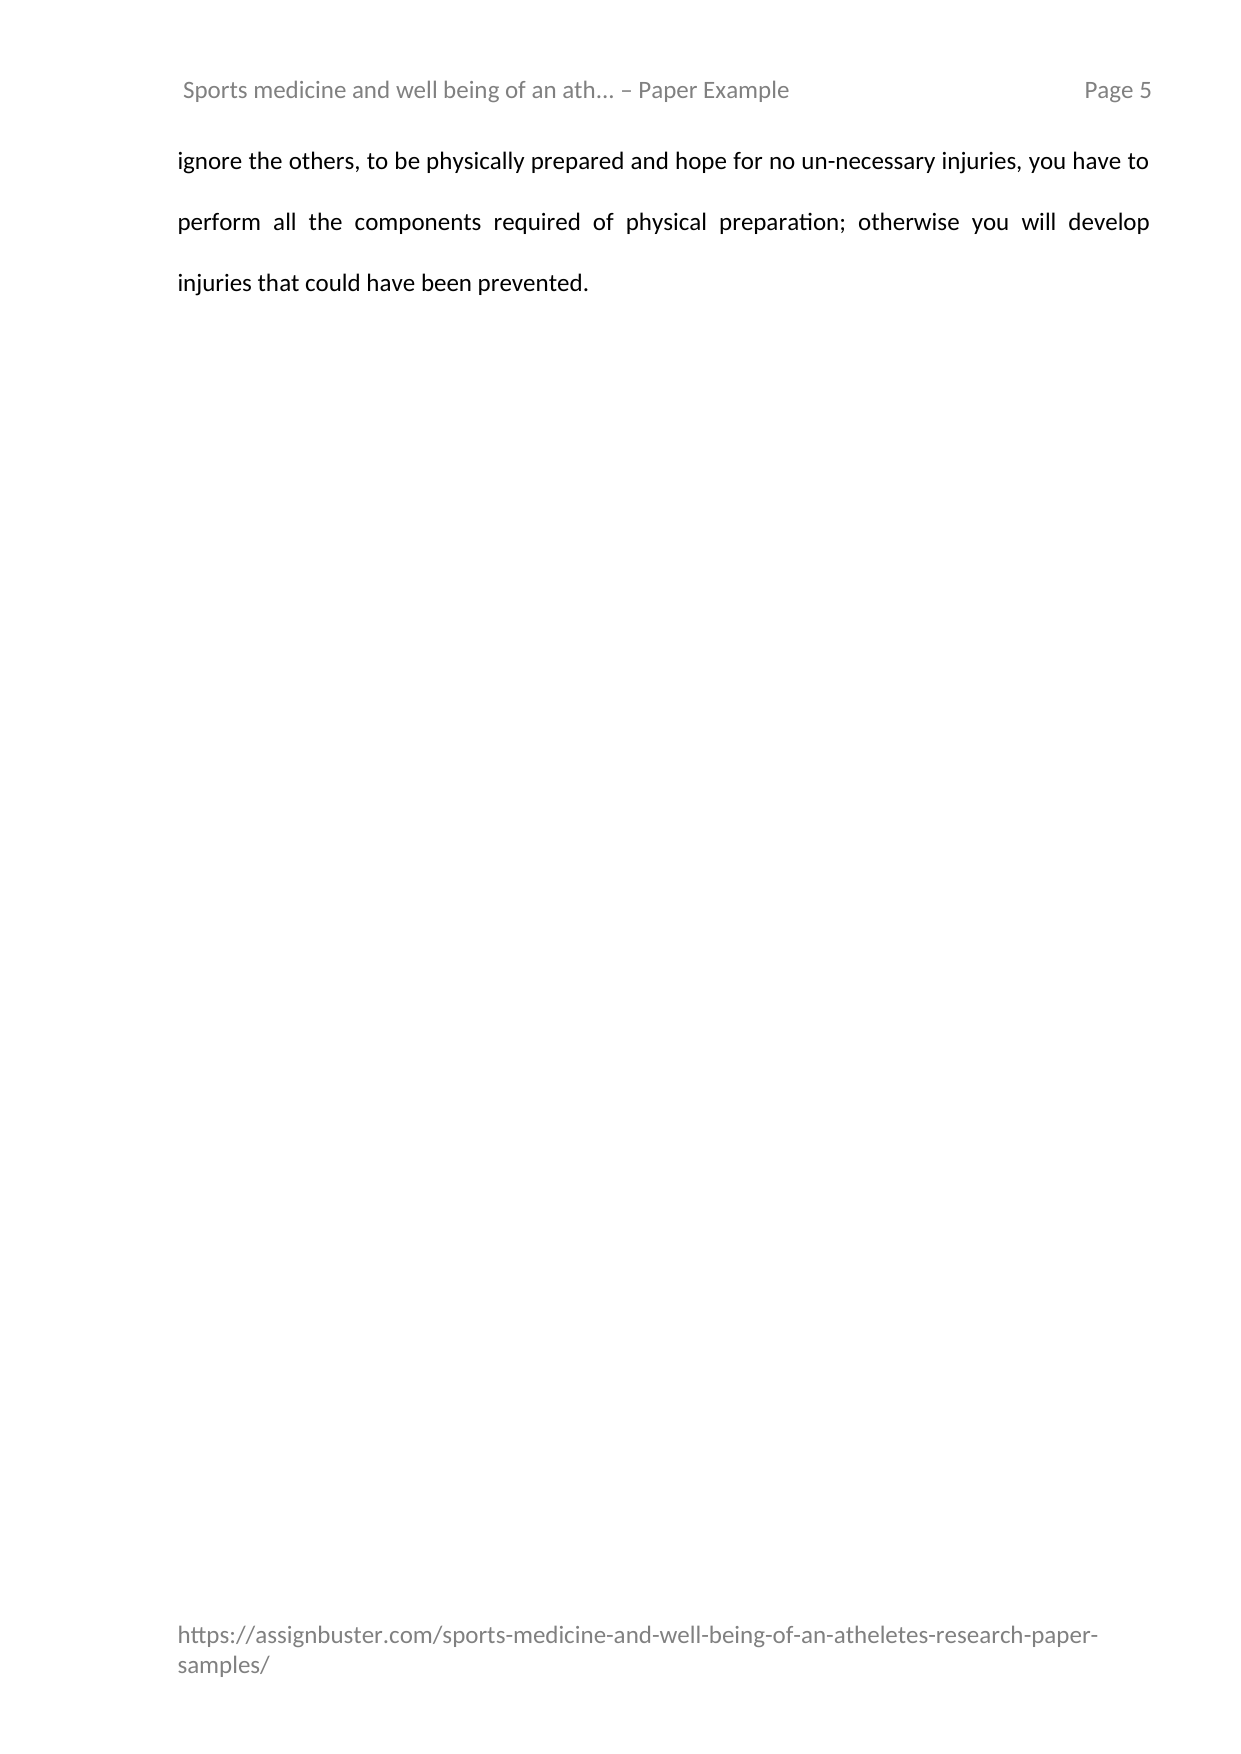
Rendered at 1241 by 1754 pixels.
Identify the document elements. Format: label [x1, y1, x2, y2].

text [177, 145, 1152, 298]
